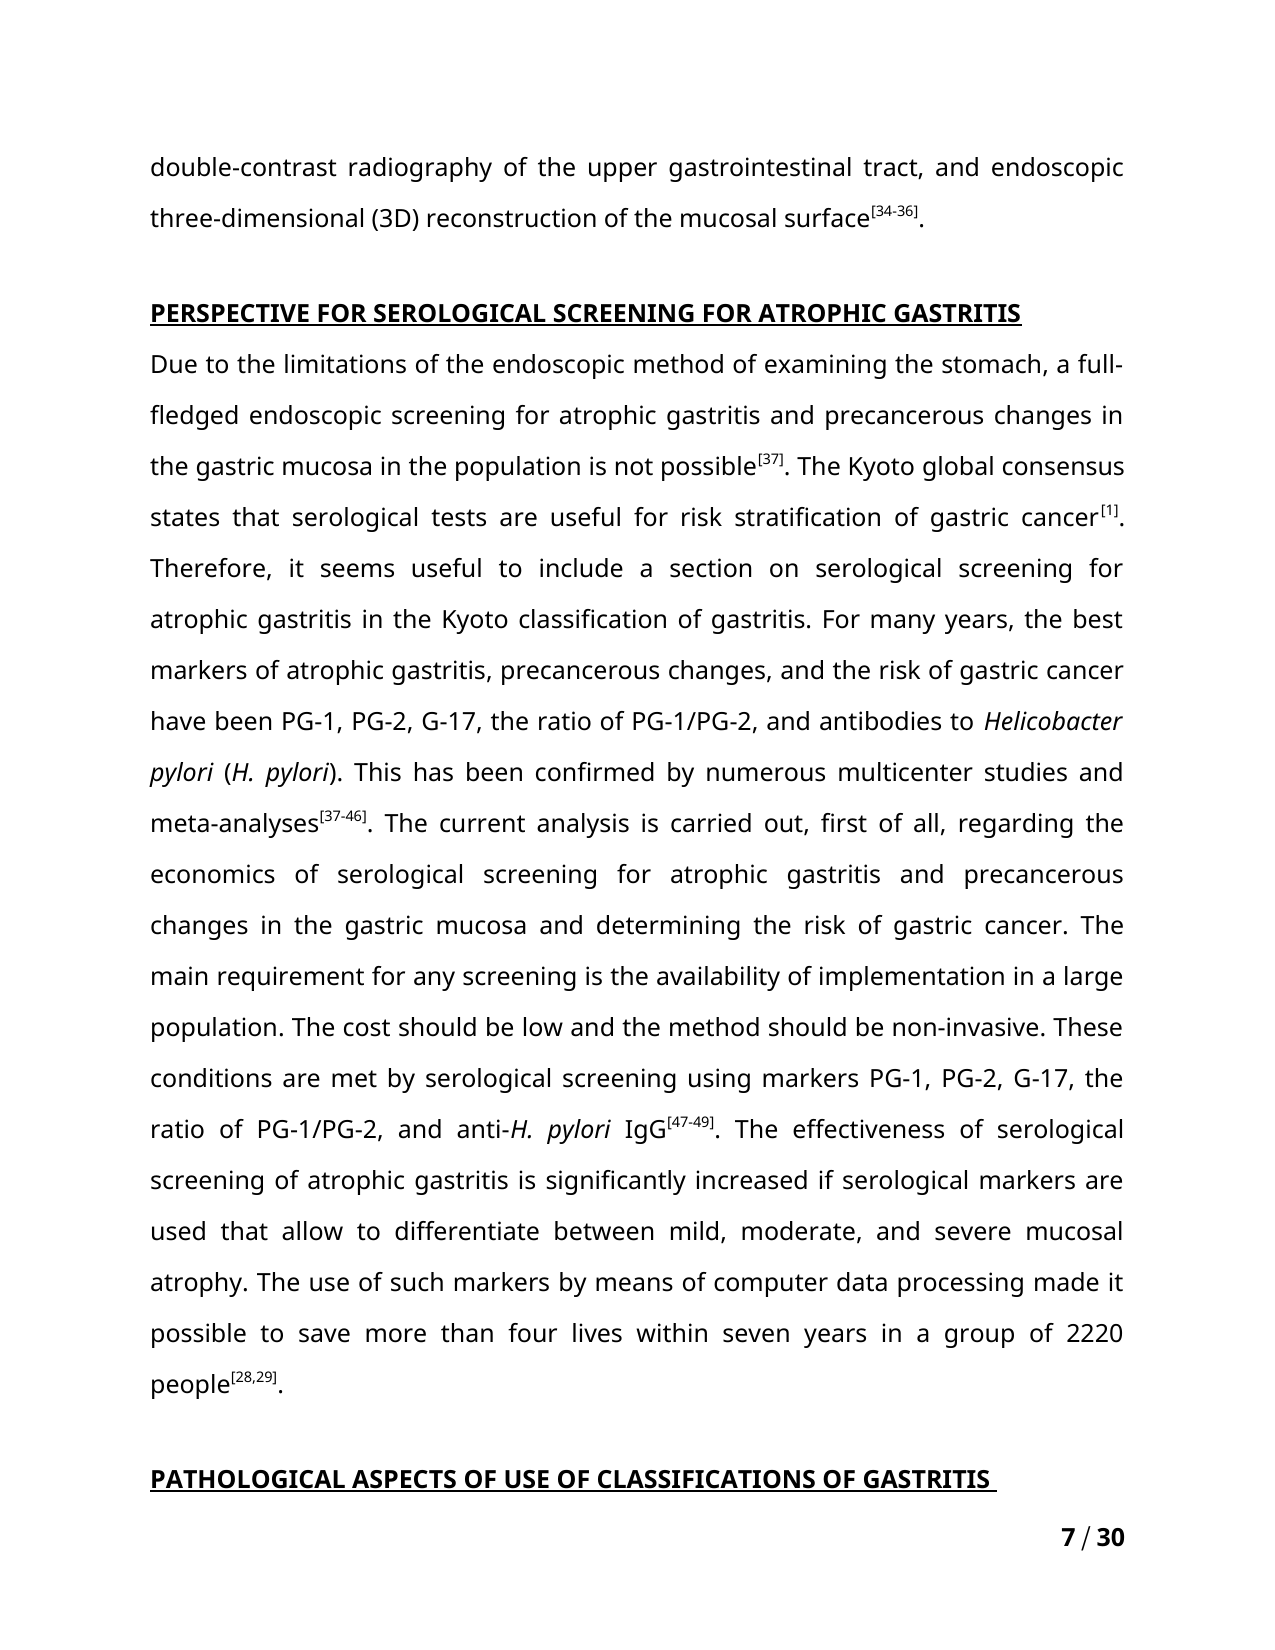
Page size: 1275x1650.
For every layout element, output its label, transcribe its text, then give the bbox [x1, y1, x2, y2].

text Due to the limitations of the endoscopic method of examining the stomach, a full-fledged endoscopic screening for atrophic gastritis and precancerous changes in the gastric mucosa in the population is not possible[37]. The Kyoto global consensus states that serological tests are useful for risk stratification of gastric cancer[1]. Therefore, it seems useful to include a section on serological screening for atrophic gastritis in the Kyoto classification of gastritis. For many years, the best markers of atrophic gastritis, precancerous changes, and the risk of gastric cancer have been PG-1, PG-2, G-17, the ratio of PG-1/PG-2, and antibodies to Helicobacter pylori (H. pylori). This has been confirmed by numerous multicenter studies and meta-analyses[37-46]. The current analysis is carried out, first of all, regarding the economics of serological screening for atrophic gastritis and precancerous changes in the gastric mucosa and determining the risk of gastric cancer. The main requirement for any screening is the availability of implementation in a large population. The cost should be low and the method should be non-invasive. These conditions are met by serological screening using markers PG-1, PG-2, G-17, the ratio of PG-1/PG-2, and anti-H. pylori IgG[47-49]. The effectiveness of serological screening of atrophic gastritis is significantly increased if serological markers are used that allow to differentiate between mild, moderate, and severe mucosal atrophy. The use of such markers by means of computer data processing made it possible to save more than four lives within seven years in a group of 2220 people[28,29]. [150, 346, 1125, 1401]
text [150, 150, 1125, 235]
text PERSPECTIVE FOR SEROLOGICAL SCREENING FOR ATROPHIC GASTRITIS [150, 295, 1125, 329]
text PATHOLOGICAL ASPECTS OF USE OF CLASSIFICATIONS OF GASTRITIS [150, 1461, 1125, 1495]
